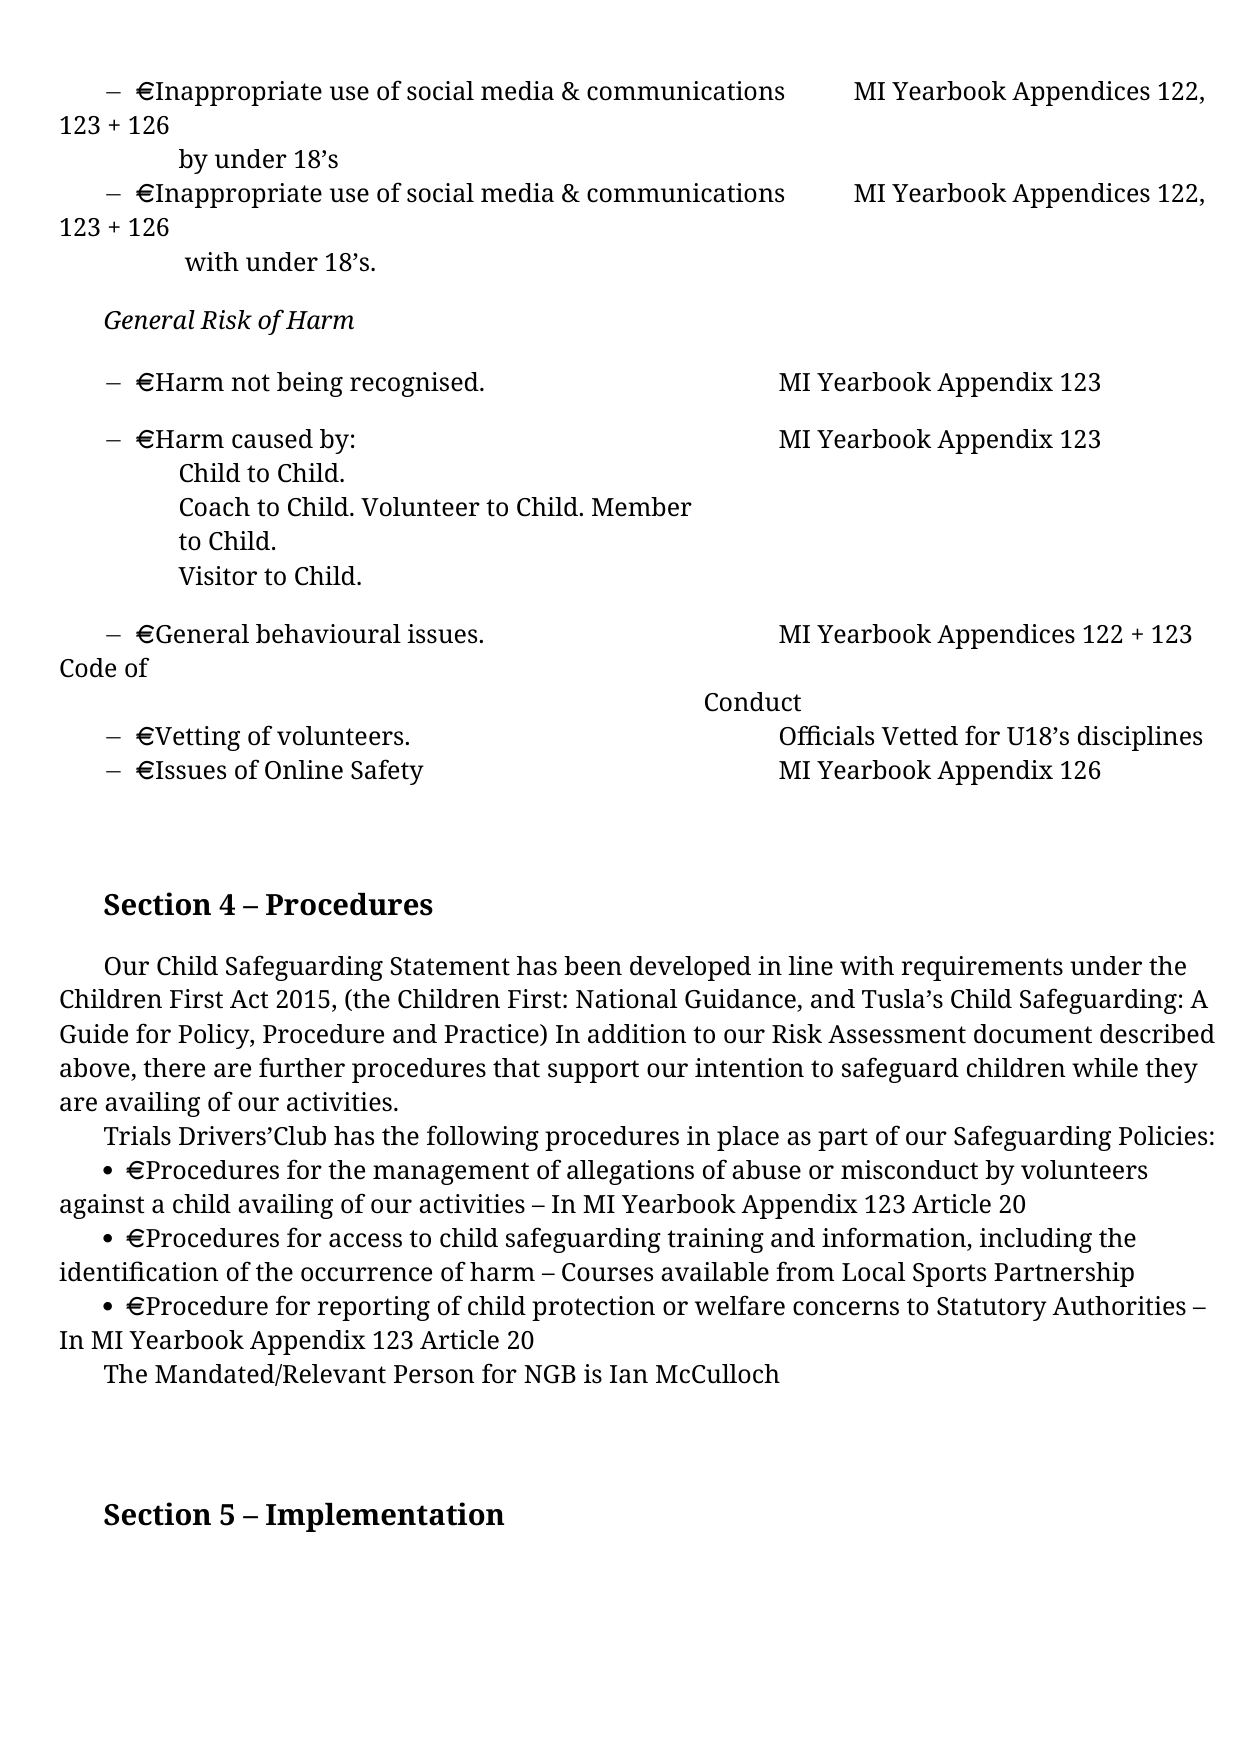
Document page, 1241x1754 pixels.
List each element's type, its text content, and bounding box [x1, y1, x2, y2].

text The Mandated/Relevant Person for NGB is Ian McCulloch [59, 1357, 1237, 1391]
text Harm not being recognised. MI Yearbook Appendix 123 [59, 365, 1237, 399]
text Harm caused by: MI Yearbook Appendix 123 [59, 422, 1237, 456]
text Coach to Child. Volunteer to Child. Member [59, 490, 1237, 524]
text Trials Drivers’Club has the following procedures in place as part of our Safeguarding Policies: [59, 1118, 1237, 1152]
text Procedure for reporting of child protection or welfare concerns to Statutory Authorities – In MI Yearbook Appendix 123 Article 20 [59, 1289, 1237, 1357]
text Section 5 – Implementation [59, 1494, 1237, 1534]
text Vetting of volunteers. Officials Vetted for U18’s disciplines [59, 718, 1237, 752]
text Issues of Online Safety MI Yearbook Appendix 126 [59, 752, 1237, 787]
text by under 18’s [59, 142, 1237, 176]
text Procedures for access to child safeguarding training and information, including the identification of the occurrence of harm – Courses available from Local Sports Partnership [59, 1221, 1237, 1289]
text Inappropriate use of social media & communications MI Yearbook Appendices 122, 123 + 126 [59, 176, 1237, 244]
text General behavioural issues. MI Yearbook Appendices 122 + 123 Code of [59, 616, 1237, 684]
text to Child. [59, 524, 1237, 558]
text Inappropriate use of social media & communications MI Yearbook Appendices 122, 123 + 126 [59, 74, 1237, 142]
text Child to Child. [59, 456, 1237, 490]
text Conduct [59, 684, 1237, 718]
text with under 18’s. [59, 244, 1237, 278]
text Procedures for the management of allegations of abuse or misconduct by volunteers against a child availing of our activities – In MI Yearbook Appendix 123 Article 20 [59, 1152, 1237, 1221]
text Our Child Safeguarding Statement has been developed in line with requirements under the Children First Act 2015, (the Children First: National Guidance, and Tusla’s Child Safeguarding: A Guide for Policy, Procedure and Practice) In addition to our Risk Assessment document described above, there are further procedures that support our intention to safeguard children while they are availing of our activities. [59, 948, 1237, 1118]
text Visitor to Child. [59, 558, 1237, 592]
text Section 4 – Procedures [59, 884, 1237, 924]
text General Risk of Harm [59, 302, 1237, 336]
